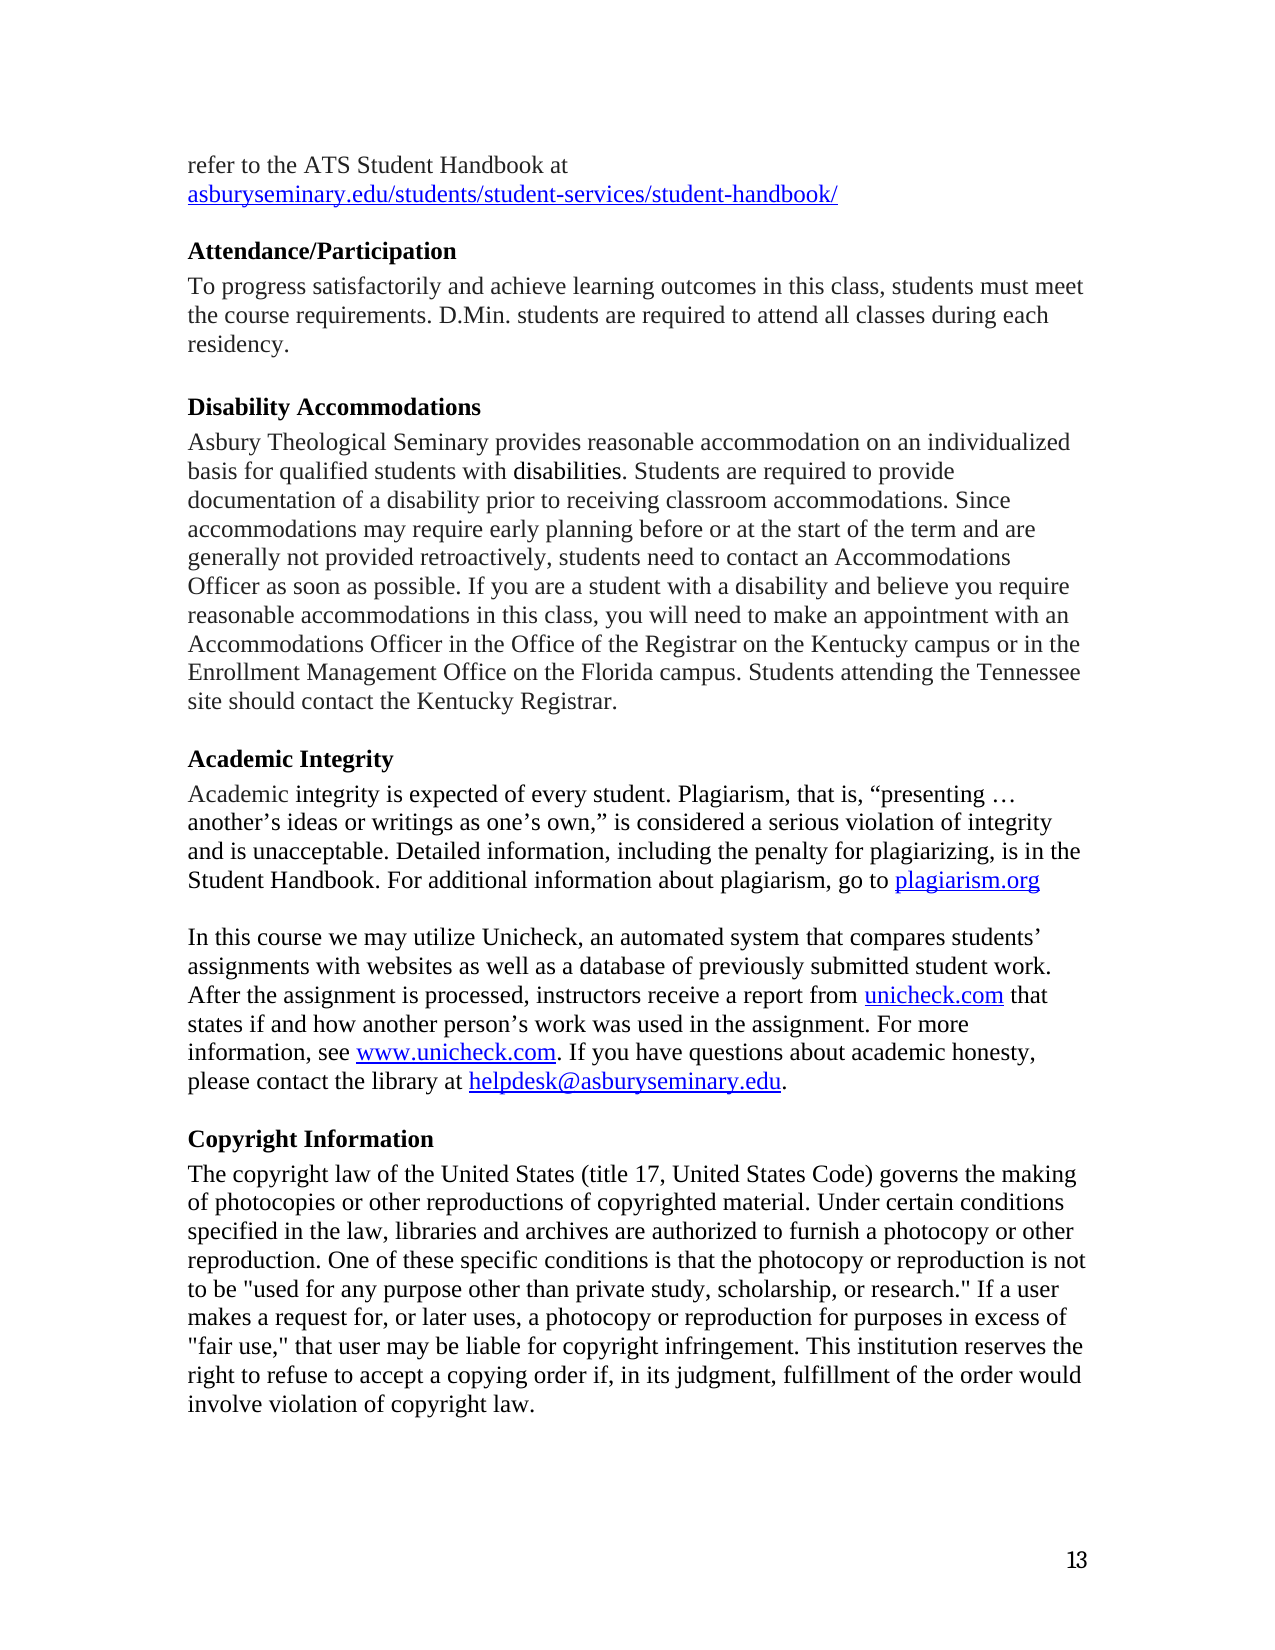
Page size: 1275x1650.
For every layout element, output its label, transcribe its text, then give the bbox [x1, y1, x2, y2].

text To progress satisfactorily and achieve learning outcomes in this class, students must meet the course requirements. D.Min. students are required to attend all classes during each residency. [187, 271, 1087, 357]
text In this course we may utilize Unicheck, an automated system that compares students’ assignments with websites as well as a database of previously submitted student work. After the assignment is processed, instructors receive a report from unicheck.com that states if and how another person’s work was used in the assignment. For more information, see www.unicheck.com. If you have questions about academic honesty, please contact the library at helpdesk@asburyseminary.edu. [187, 922, 1087, 1095]
text Asbury Theological Seminary provides reasonable accommodation on an individualized basis for qualified students with disabilities. Students are required to provide documentation of a disability prior to receiving classroom accommodations. Since accommodations may require early planning before or at the start of the term and are generally not provided retroactively, students need to contact an Accommodations Officer as soon as possible. If you are a student with a disability and believe you require reasonable accommodations in this class, you will need to make an appointment with an Accommodations Officer in the Office of the Registrar on the Kentucky campus or in the Enrollment Management Office on the Florida campus. Students attending the Tennessee site should contact the Kentucky Registrar. [187, 427, 1087, 715]
text Attendance/Participation [187, 236, 1087, 265]
text Academic integrity is expected of every student. Plagiarism, that is, “presenting … another’s ideas or writings as one’s own,” is considered a serious violation of integrity and is unacceptable. Detailed information, including the penalty for plagiarizing, is in the Student Handbook. For additional information about plagiarism, go to plagiarism.org [187, 779, 1087, 894]
text Copyright Information [187, 1124, 1087, 1152]
text Disability Accommodations [187, 392, 1087, 421]
text Academic Integrity [187, 744, 1087, 772]
text The copyright law of the United States (title 17, United States Code) governs the making of photocopies or other reproductions of copyrighted material. Under certain conditions specified in the law, libraries and archives are authorized to furnish a photocopy or other reproduction. One of these specific conditions is that the photocopy or reproduction is not to be "used for any purpose other than private study, scholarship, or research." If a user makes a request for, or later uses, a photocopy or reproduction for purposes in excess of "fair use," that user may be liable for copyright infringement. This institution reserves the right to refuse to accept a copying order if, in its judgment, fulfillment of the order would involve violation of copyright law. [187, 1159, 1087, 1417]
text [187, 150, 1087, 207]
